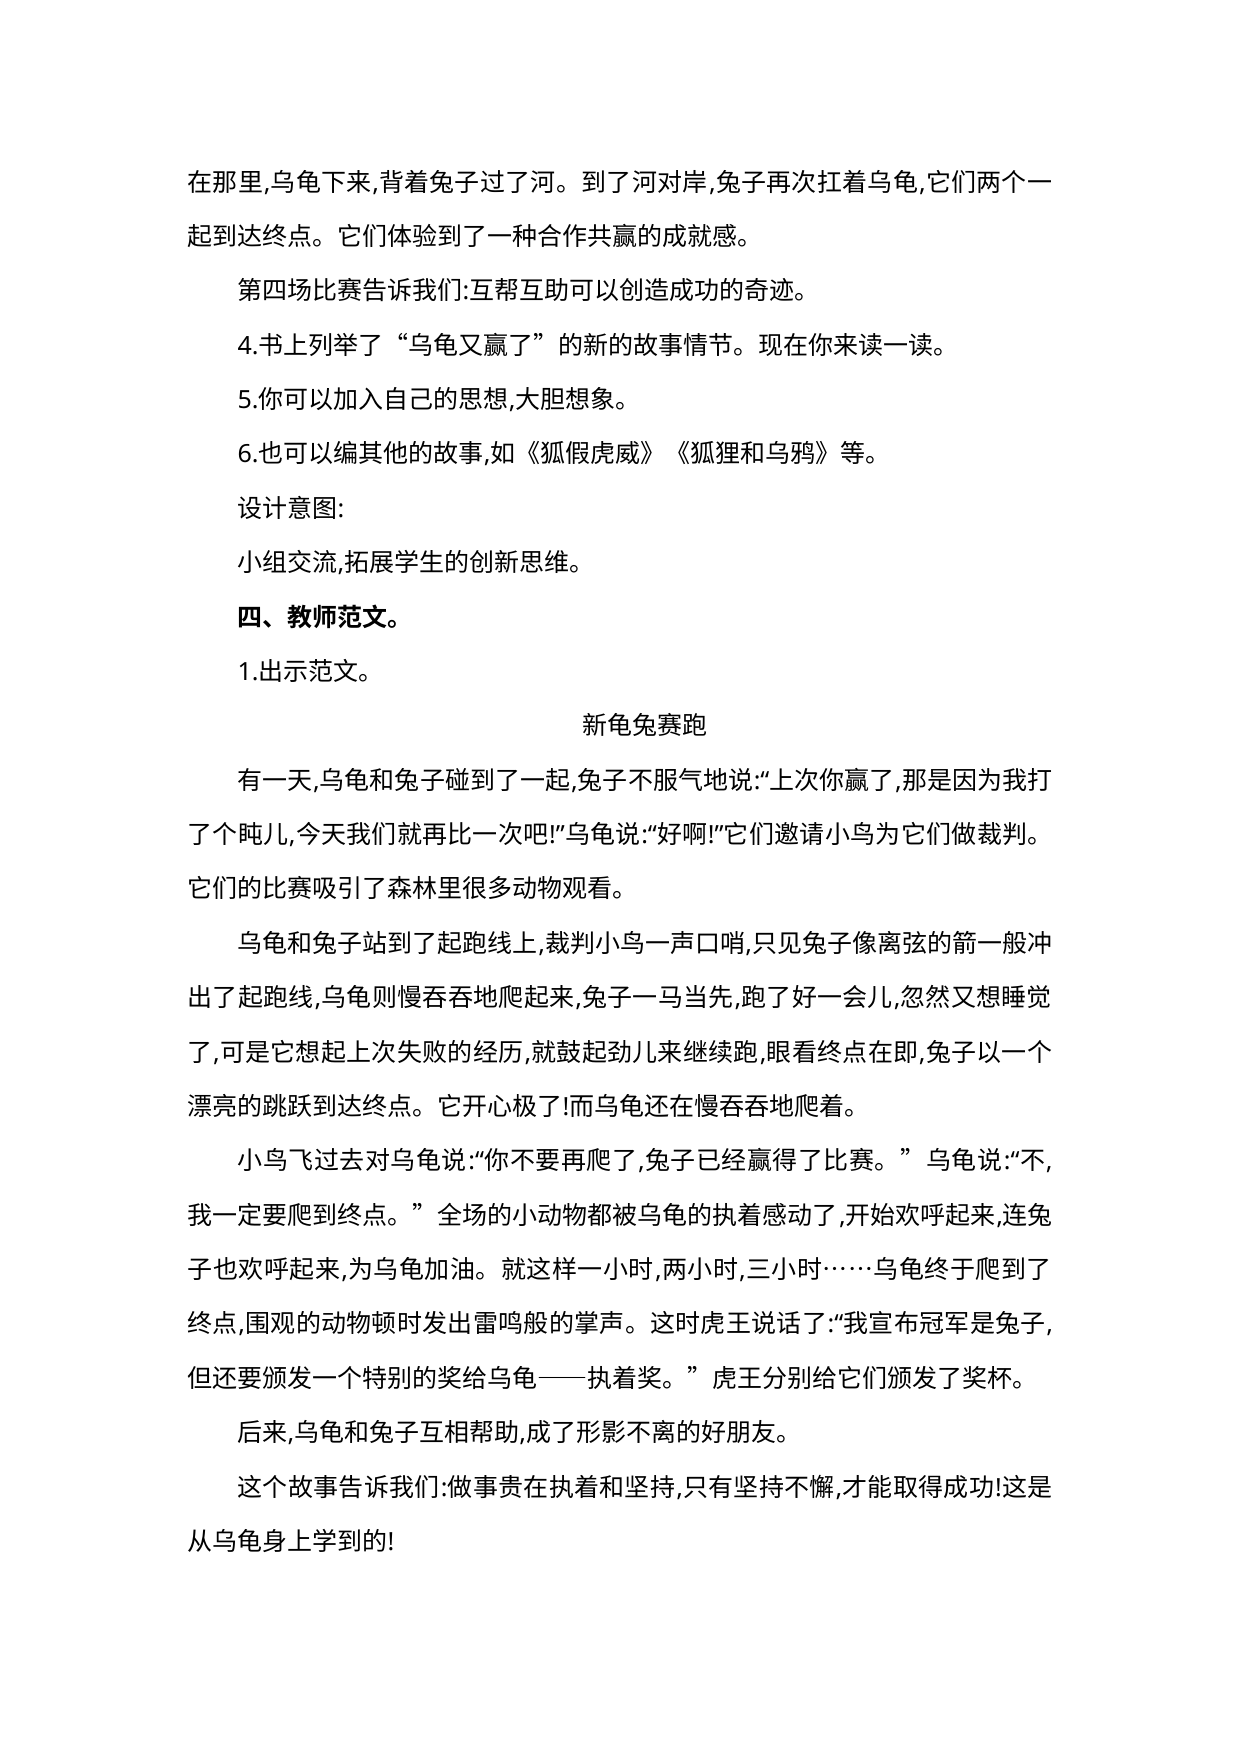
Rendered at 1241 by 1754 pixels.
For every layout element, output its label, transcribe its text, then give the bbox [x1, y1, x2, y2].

text 1.出示范文。 [187, 651, 1053, 688]
text 5.你可以加入自己的思想,大胆想象。 [187, 379, 1053, 416]
text 设计意图: [187, 488, 1053, 524]
text 新龟兔赛跑 [187, 706, 1053, 742]
text 6.也可以编其他的故事,如《狐假虎威》《狐狸和乌鸦》等。 [187, 434, 1053, 470]
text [187, 162, 1053, 253]
text 四、教师范文。 [187, 597, 1053, 633]
text 小鸟飞过去对乌龟说:“你不要再爬了,兔子已经赢得了比赛。”乌龟说:“不,我一定要爬到终点。”全场的小动物都被乌龟的执着感动了,开始欢呼起来,连兔子也欢呼起来,为乌龟加油。就这样一小时,两小时,三小时……乌龟终于爬到了终点,围观的动物顿时发出雷鸣般的掌声。这时虎王说话了:“我宣布冠军是兔子,但还要颁发一个特别的奖给乌龟——执着奖。”虎王分别给它们颁发了奖杯。 [187, 1141, 1053, 1394]
text 小组交流,拓展学生的创新思维。 [187, 543, 1053, 579]
text 第四场比赛告诉我们:互帮互助可以创造成功的奇迹。 [187, 271, 1053, 307]
text 这个故事告诉我们:做事贵在执着和坚持,只有坚持不懈,才能取得成功!这是从乌龟身上学到的! [187, 1467, 1053, 1558]
text 有一天,乌龟和兔子碰到了一起,兔子不服气地说:“上次你赢了,那是因为我打了个盹儿,今天我们就再比一次吧!”乌龟说:“好啊!”它们邀请小鸟为它们做裁判。它们的比赛吸引了森林里很多动物观看。 [187, 760, 1053, 905]
text 后来,乌龟和兔子互相帮助,成了形影不离的好朋友。 [187, 1413, 1053, 1449]
text 4.书上列举了“乌龟又赢了”的新的故事情节。现在你来读一读。 [187, 325, 1053, 361]
text 乌龟和兔子站到了起跑线上,裁判小鸟一声口哨,只见兔子像离弦的箭一般冲出了起跑线,乌龟则慢吞吞地爬起来,兔子一马当先,跑了好一会儿,忽然又想睡觉了,可是它想起上次失败的经历,就鼓起劲儿来继续跑,眼看终点在即,兔子以一个漂亮的跳跃到达终点。它开心极了!而乌龟还在慢吞吞地爬着。 [187, 923, 1053, 1123]
